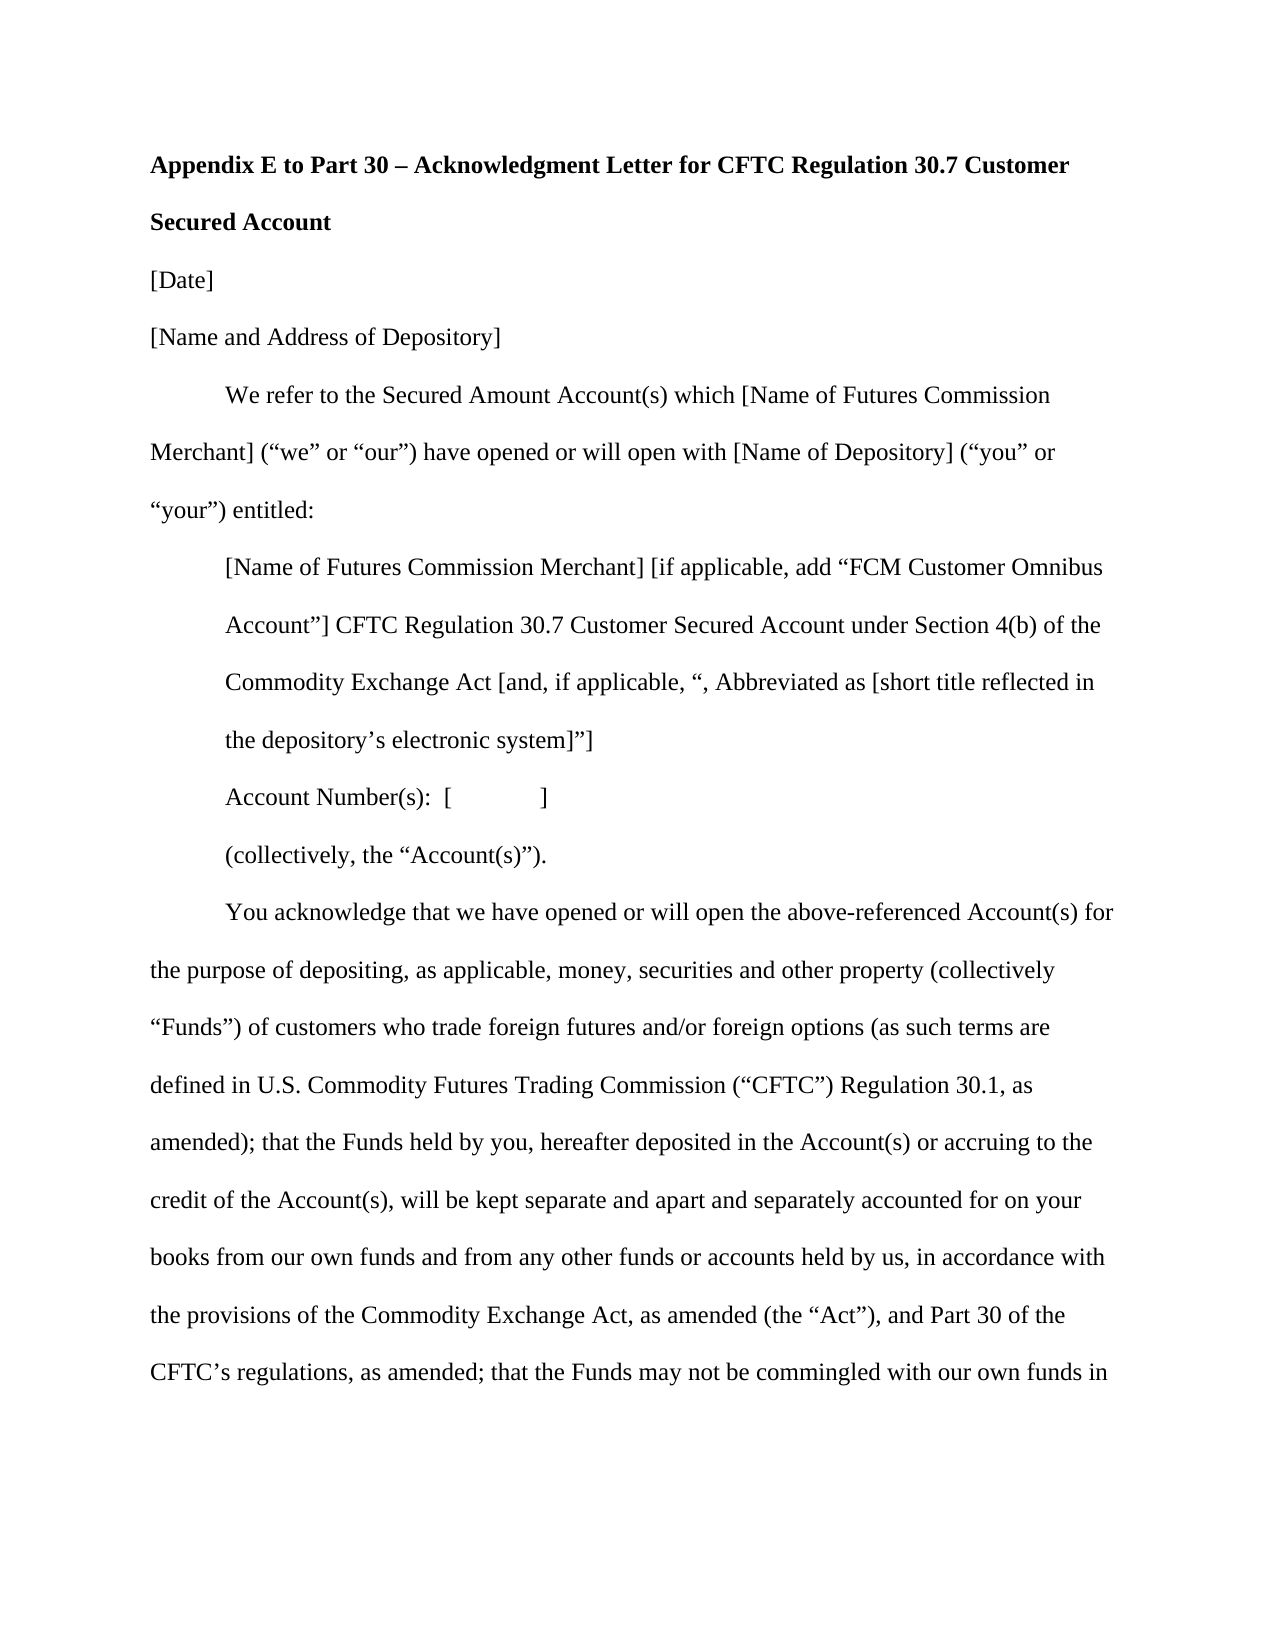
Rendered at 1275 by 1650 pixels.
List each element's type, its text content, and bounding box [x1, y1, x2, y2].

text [150, 897, 1125, 1386]
text Appendix E to Part 30 – Acknowledgment Letter for CFTC Regulation 30.7 Customer Secured Account [150, 150, 1125, 236]
text [Name of Futures Commission Merchant] [if applicable, add “FCM Customer Omnibus Account”] CFTC Regulation 30.7 Customer Secured Account under Section 4(b) of the Commodity Exchange Act [and, if applicable, “, Abbreviated as [short title reflected in the depository’s electronic system]”] [225, 552, 1125, 754]
text [Date] [150, 265, 1125, 294]
text Account Number(s): [ ] [225, 782, 1125, 811]
text [Name and Address of Depository] [150, 322, 1125, 351]
text (collectively, the “Account(s)”). [225, 840, 1125, 869]
text We refer to the Secured Amount Account(s) which [Name of Futures Commission Merchant] (“we” or “our”) have opened or will open with [Name of Depository] (“you” or “your”) entitled: [150, 380, 1125, 524]
